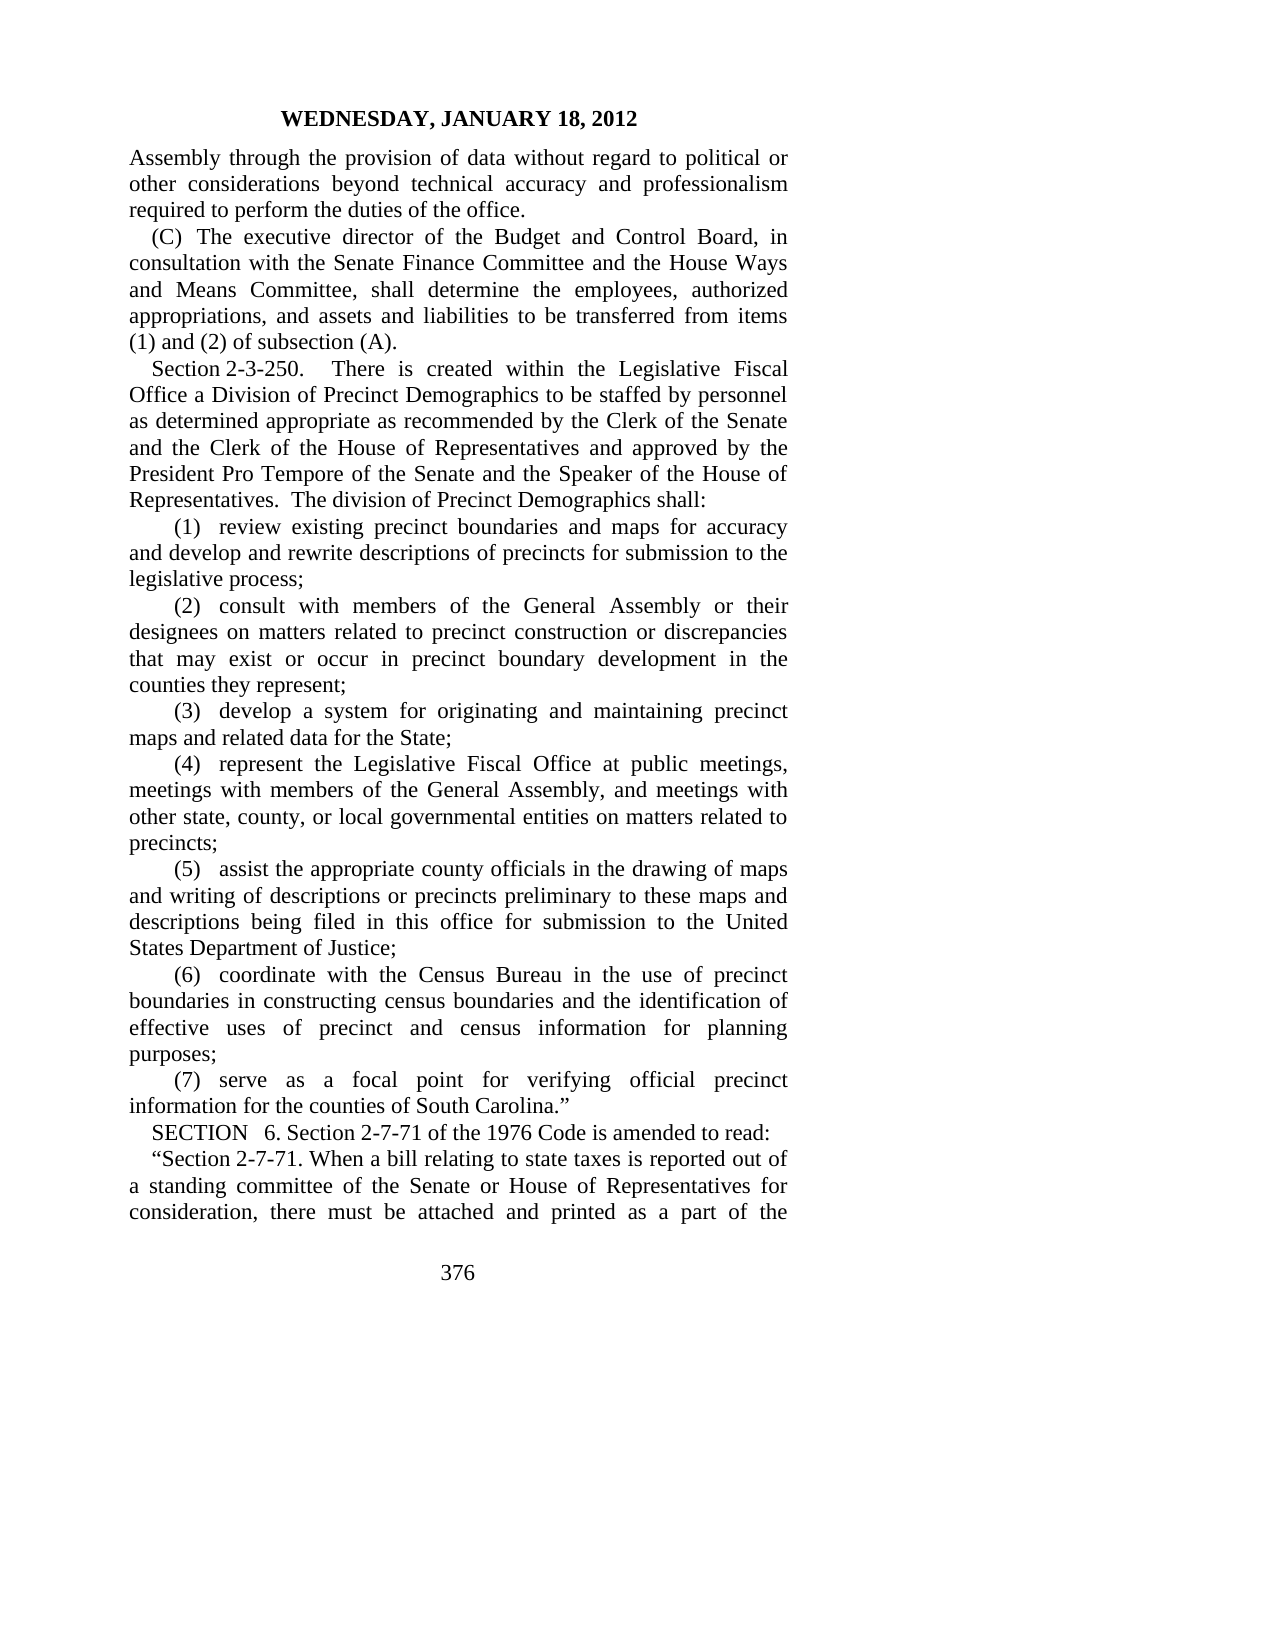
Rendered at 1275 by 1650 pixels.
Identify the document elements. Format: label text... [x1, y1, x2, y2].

text SECTION 6. Section 2-7-71 of the 1976 Code is amended to read: [129, 1119, 789, 1145]
text Section 2-3-250. There is created within the Legislative Fiscal Office a Division of Precinct Demographics to be staffed by personnel as determined appropriate as recommended by the Clerk of the Senate and the Clerk of the House of Representatives and approved by the President Pro Tempore of the Senate and the Speaker of the House of Representatives. The division of Precinct Demographics shall: [129, 355, 789, 513]
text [129, 1145, 789, 1224]
text (6) coordinate with the Census Bureau in the use of precinct boundaries in constructing census boundaries and the identification of effective uses of precinct and census information for planning purposes; [129, 961, 789, 1066]
text (4) represent the Legislative Fiscal Office at public meetings, meetings with members of the General Assembly, and meetings with other state, county, or local governmental entities on matters related to precincts; [129, 750, 789, 855]
text (3) develop a system for originating and maintaining precinct maps and related data for the State; [129, 697, 789, 750]
text (7) serve as a focal point for verifying official precinct information for the counties of South Carolina.” [129, 1066, 789, 1119]
text (1) review existing precinct boundaries and maps for accuracy and develop and rewrite descriptions of precincts for submission to the legislative process; [129, 513, 789, 592]
text (C) The executive director of the Budget and Control Board, in consultation with the Senate Finance Committee and the House Ways and Means Committee, shall determine the employees, authorized appropriations, and assets and liabilities to be transferred from items (1) and (2) of subsection (A). [129, 223, 789, 355]
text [129, 144, 789, 223]
text (5) assist the appropriate county officials in the drawing of maps and writing of descriptions or precincts preliminary to these maps and descriptions being filed in this office for submission to the United States Department of Justice; [129, 855, 789, 961]
text (2) consult with members of the General Assembly or their designees on matters related to precinct construction or discrepancies that may exist or occur in precinct boundary development in the counties they represent; [129, 592, 789, 697]
